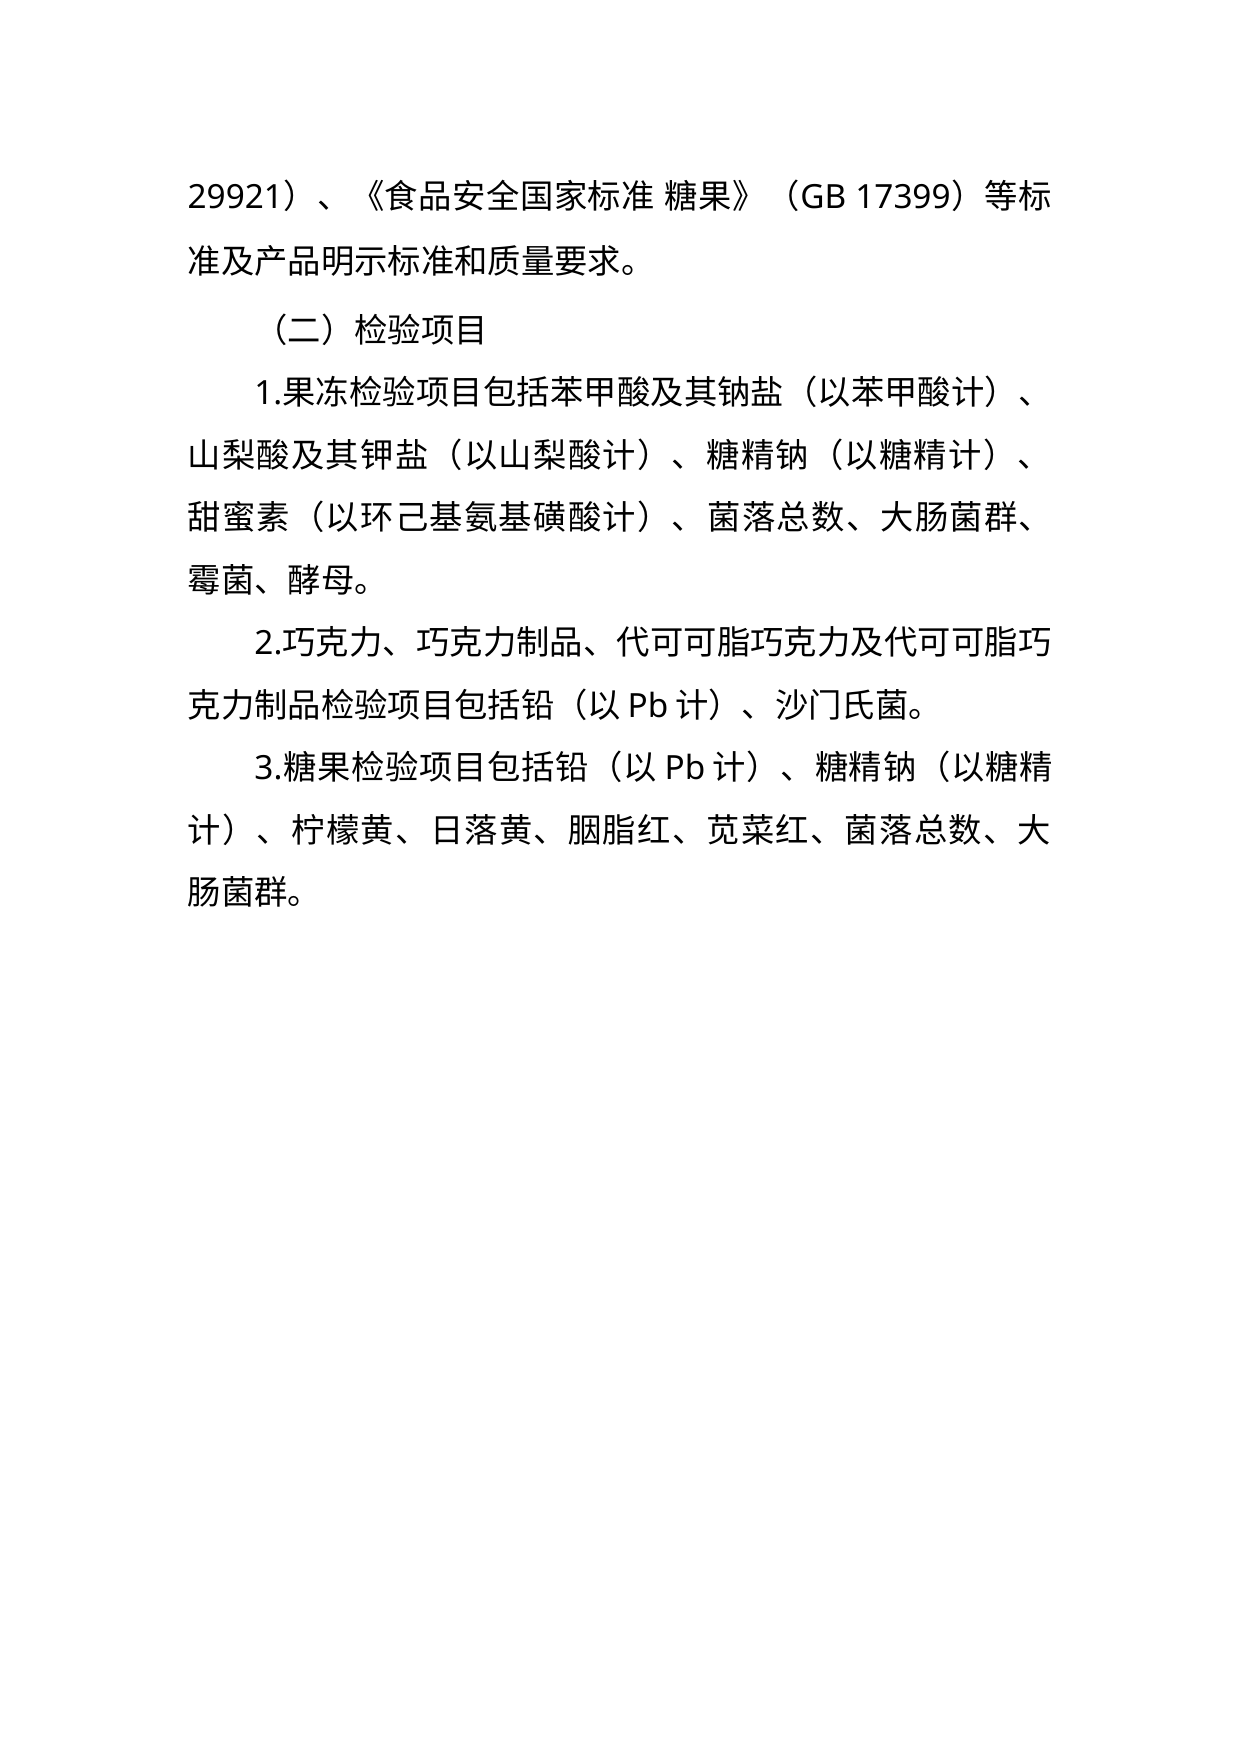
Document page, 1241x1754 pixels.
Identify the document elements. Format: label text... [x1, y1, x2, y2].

text 1.果冻检验项目包括苯甲酸及其钠盐（以苯甲酸计）、山梨酸及其钾盐（以山梨酸计）、糖精钠（以糖精计）、甜蜜素（以环己基氨基磺酸计）、菌落总数、大肠菌群、霉菌、酵母。 [187, 354, 1053, 604]
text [187, 162, 1053, 292]
text 3.糖果检验项目包括铅（以Pb计）、糖精钠（以糖精计）、柠檬黄、日落黄、胭脂红、苋菜红、菌落总数、大肠菌群。 [187, 729, 1053, 917]
text 2.巧克力、巧克力制品、代可可脂巧克力及代可可脂巧克力制品检验项目包括铅（以Pb计）、沙门氏菌。 [187, 604, 1053, 729]
text （二）检验项目 [187, 292, 1053, 354]
